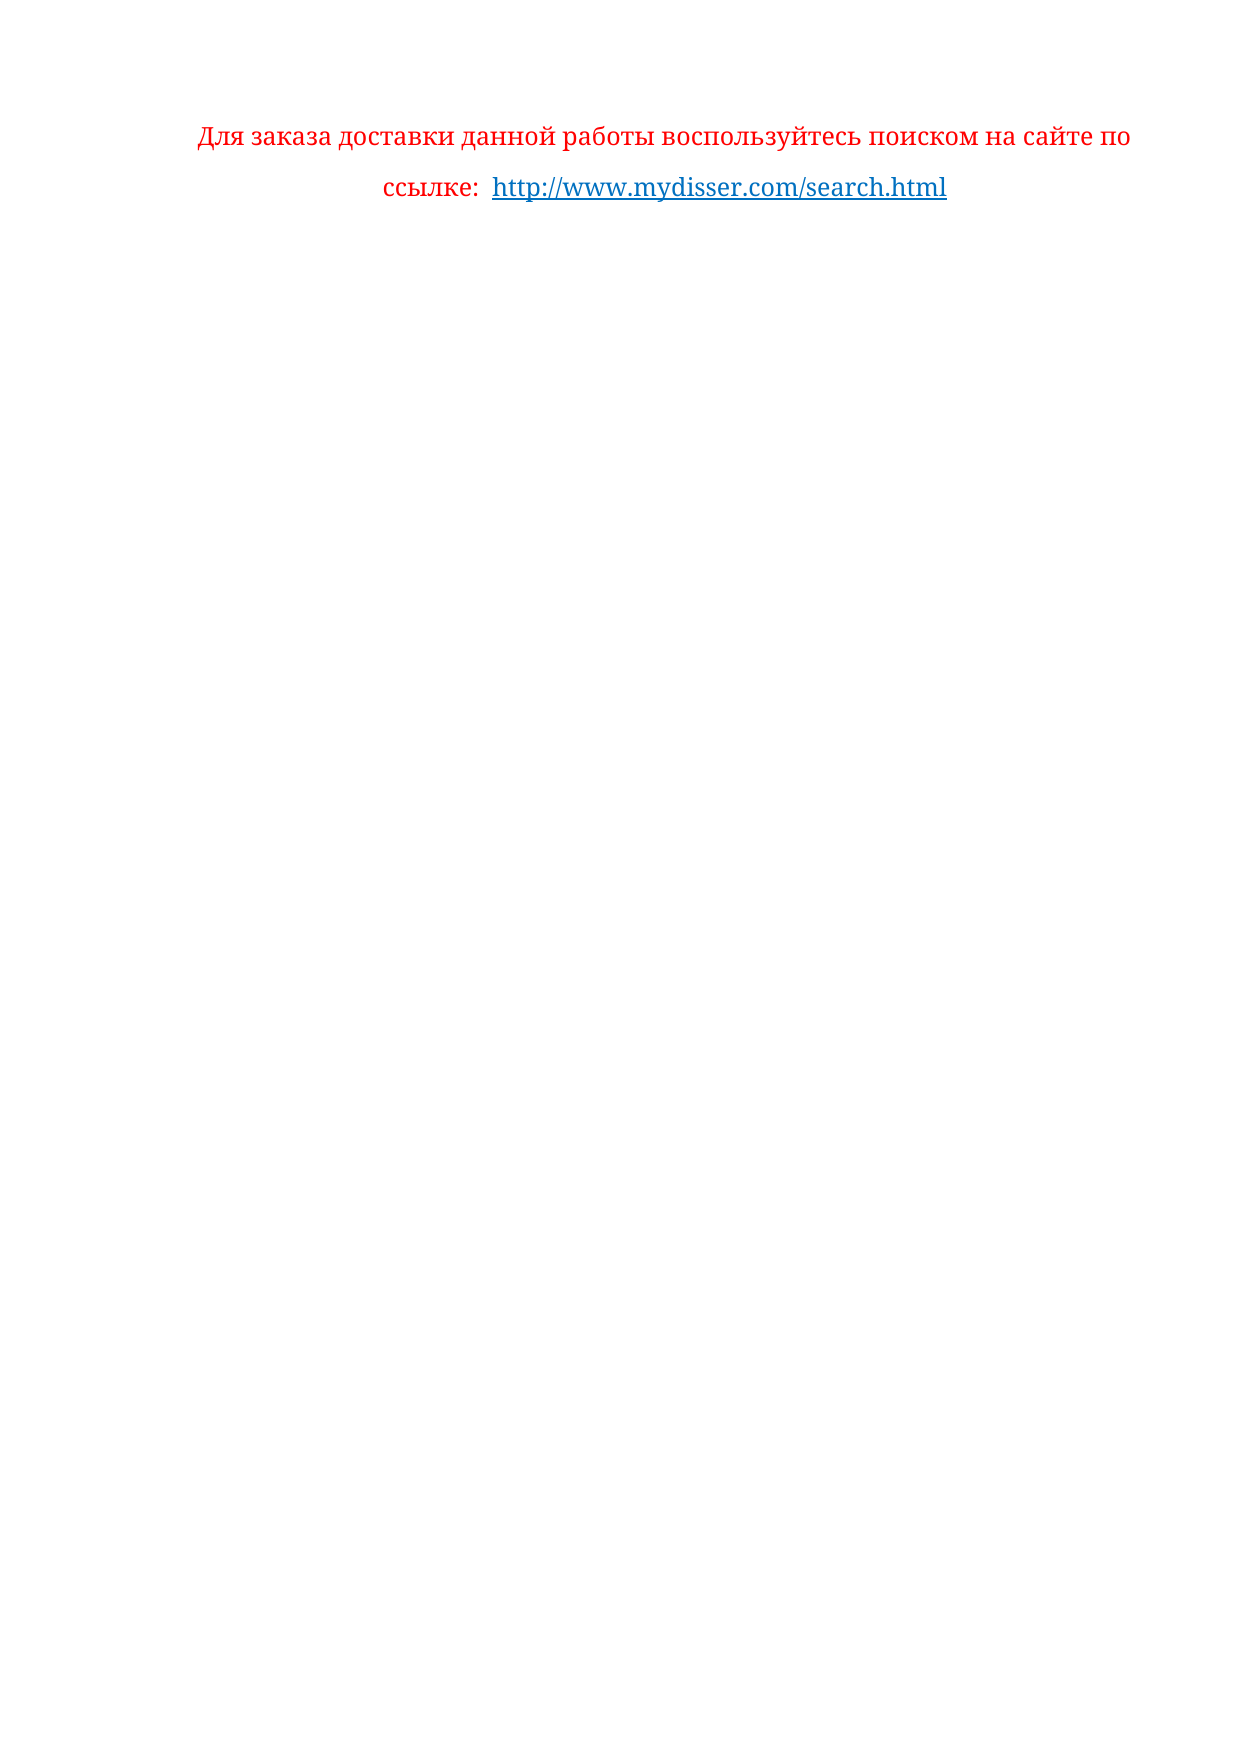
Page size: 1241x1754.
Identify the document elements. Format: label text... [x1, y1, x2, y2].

text Для заказа доставки данной работы воспользуйтесь поиском на сайте по ссылке: http://www.mydisser.com/search.html [177, 118, 1152, 203]
